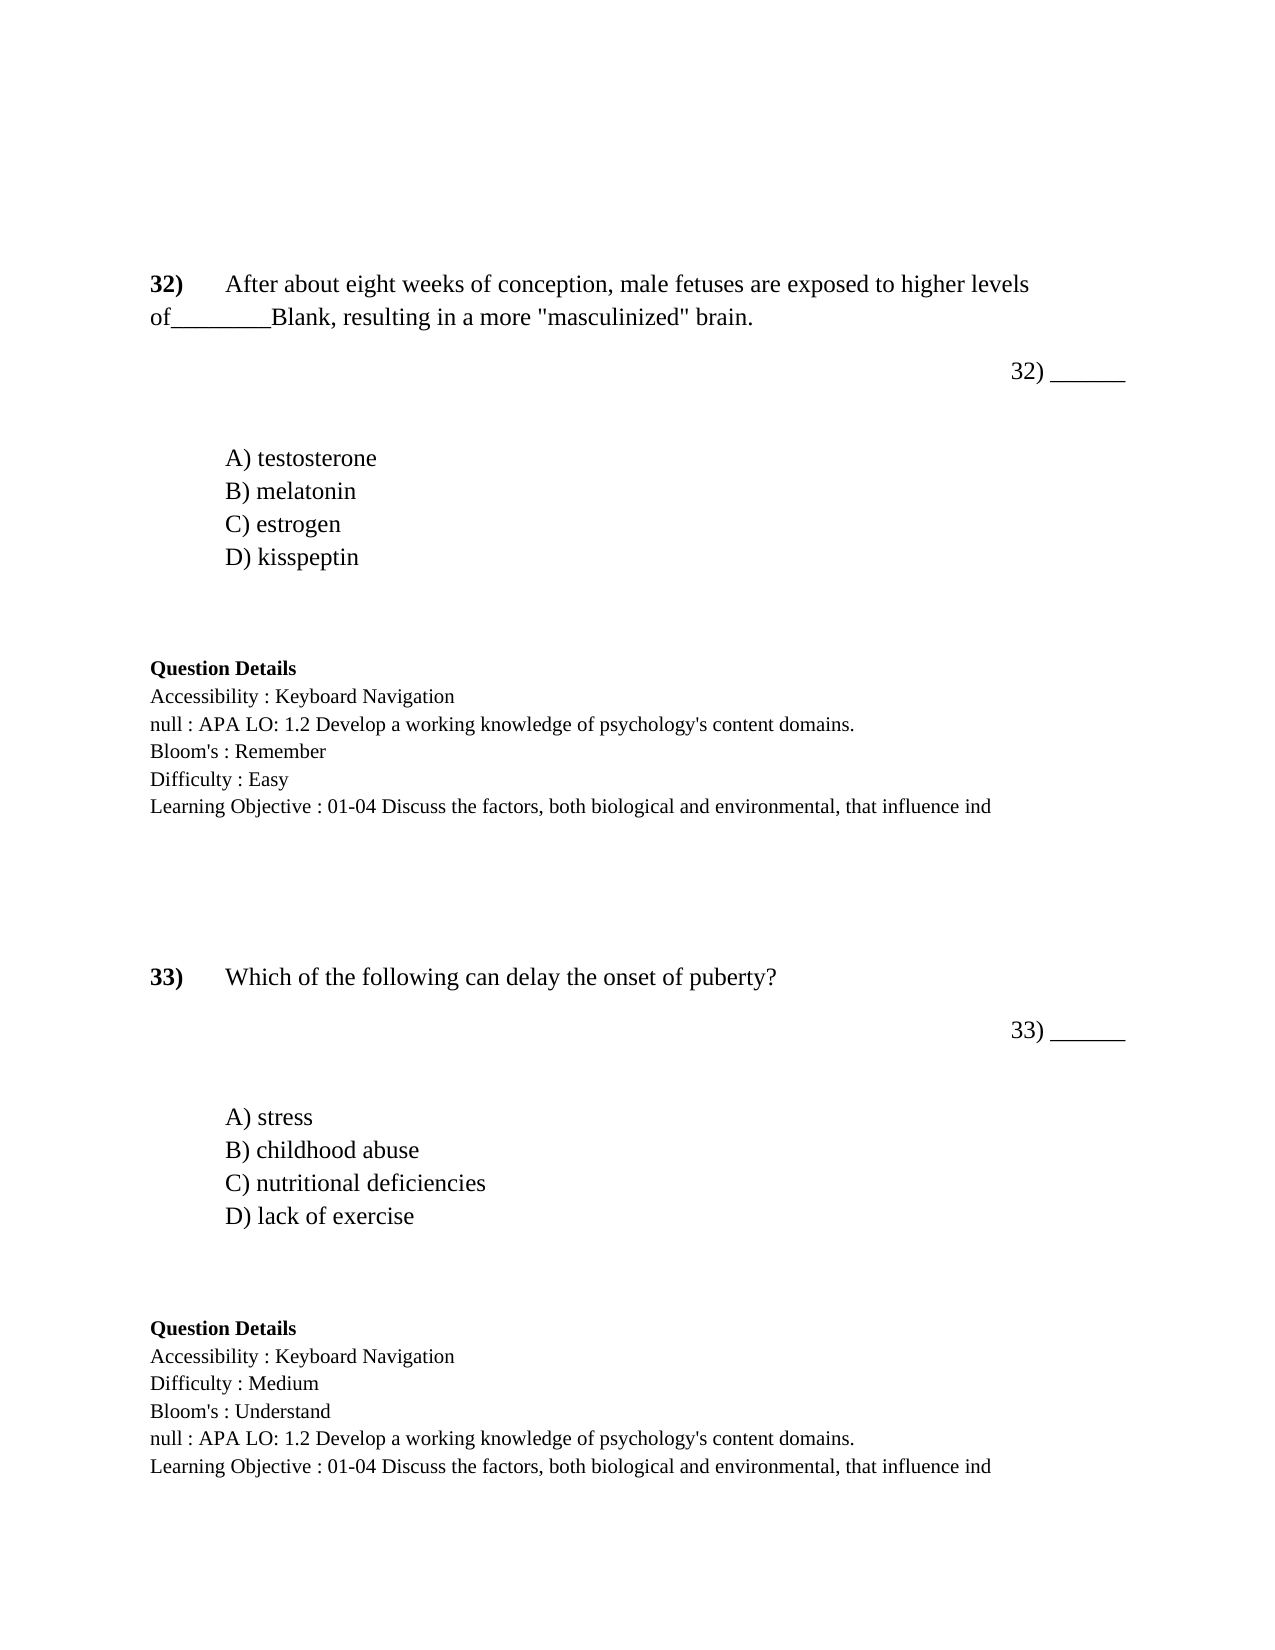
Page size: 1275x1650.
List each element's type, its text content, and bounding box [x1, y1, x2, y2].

text 32) ______ [150, 356, 1125, 384]
text 33) Which of the following can delay the onset of puberty? [150, 962, 1125, 990]
text A) stress B) childhood abuse C) nutritional deficiencies D) lack of exercise [150, 1069, 1125, 1263]
text A) testosterone B) melatonin C) estrogen D) kisspeptin [150, 410, 1125, 603]
text 32) After about eight weeks of conception, male fetuses are exposed to higher levels of________Blank, resulting in a more "masculinized" brain. [150, 269, 1125, 331]
text Question Details Accessibility : Keyboard Navigation null : APA LO: 1.2 Develop a working knowledge of psychology's content domains. Bloom's : Remember Difficulty : Easy Learning Objective : 01-04 Discuss the factors, both biological and environmental, that influence ind [150, 629, 1125, 818]
text Question Details Accessibility : Keyboard Navigation Difficulty : Medium Bloom's : Understand null : APA LO: 1.2 Develop a working knowledge of psychology's content domains. Learning Objective : 01-04 Discuss the factors, both biological and environmental, that influence ind [150, 1288, 1125, 1478]
text 33) ______ [150, 1016, 1125, 1044]
